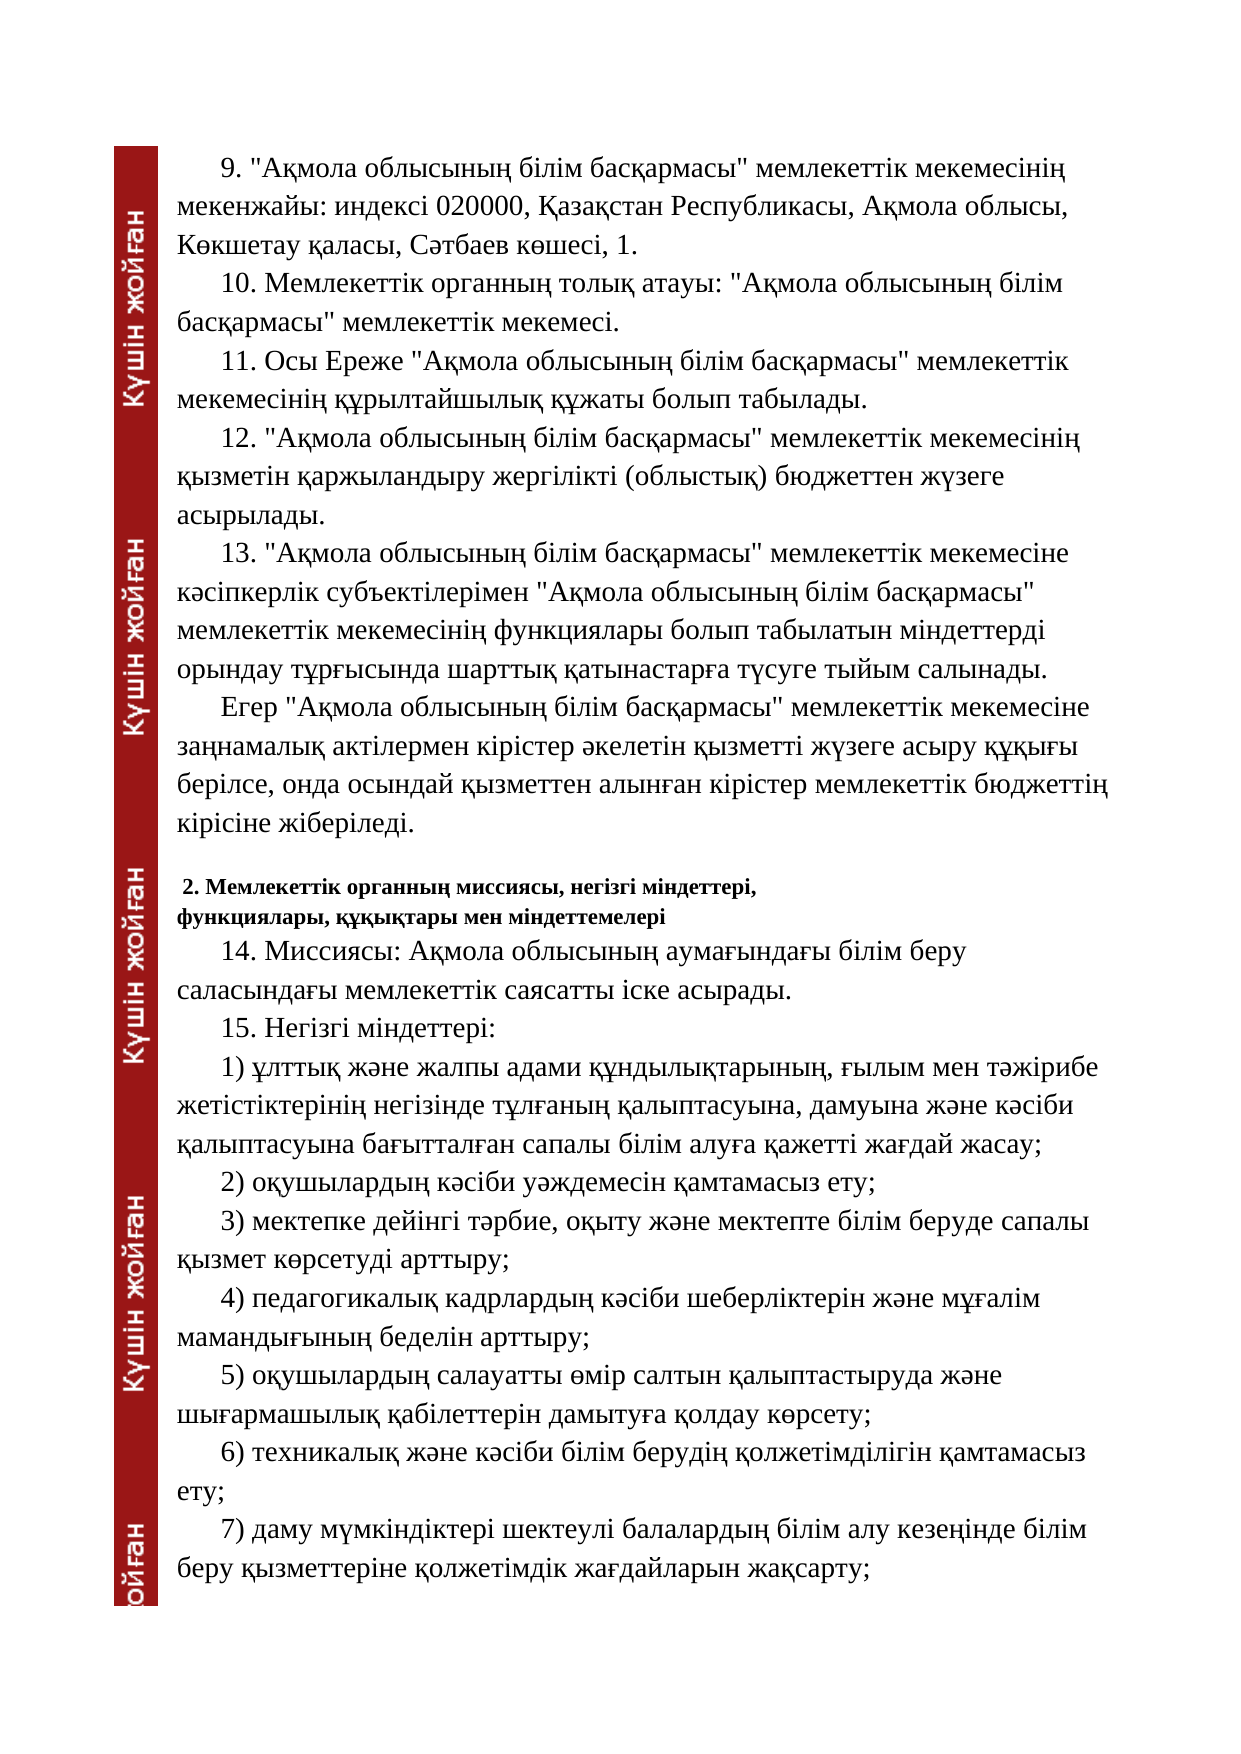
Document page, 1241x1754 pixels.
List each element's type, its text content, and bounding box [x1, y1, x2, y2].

picture [114, 1583, 158, 1606]
picture [114, 146, 158, 150]
picture [114, 929, 158, 933]
text 2. Мемлекеттік органның миссиясы, негізгі міндеттері, функциялары, құқықтары мен міндеттемелері [112, 873, 1128, 929]
picture [114, 869, 158, 873]
